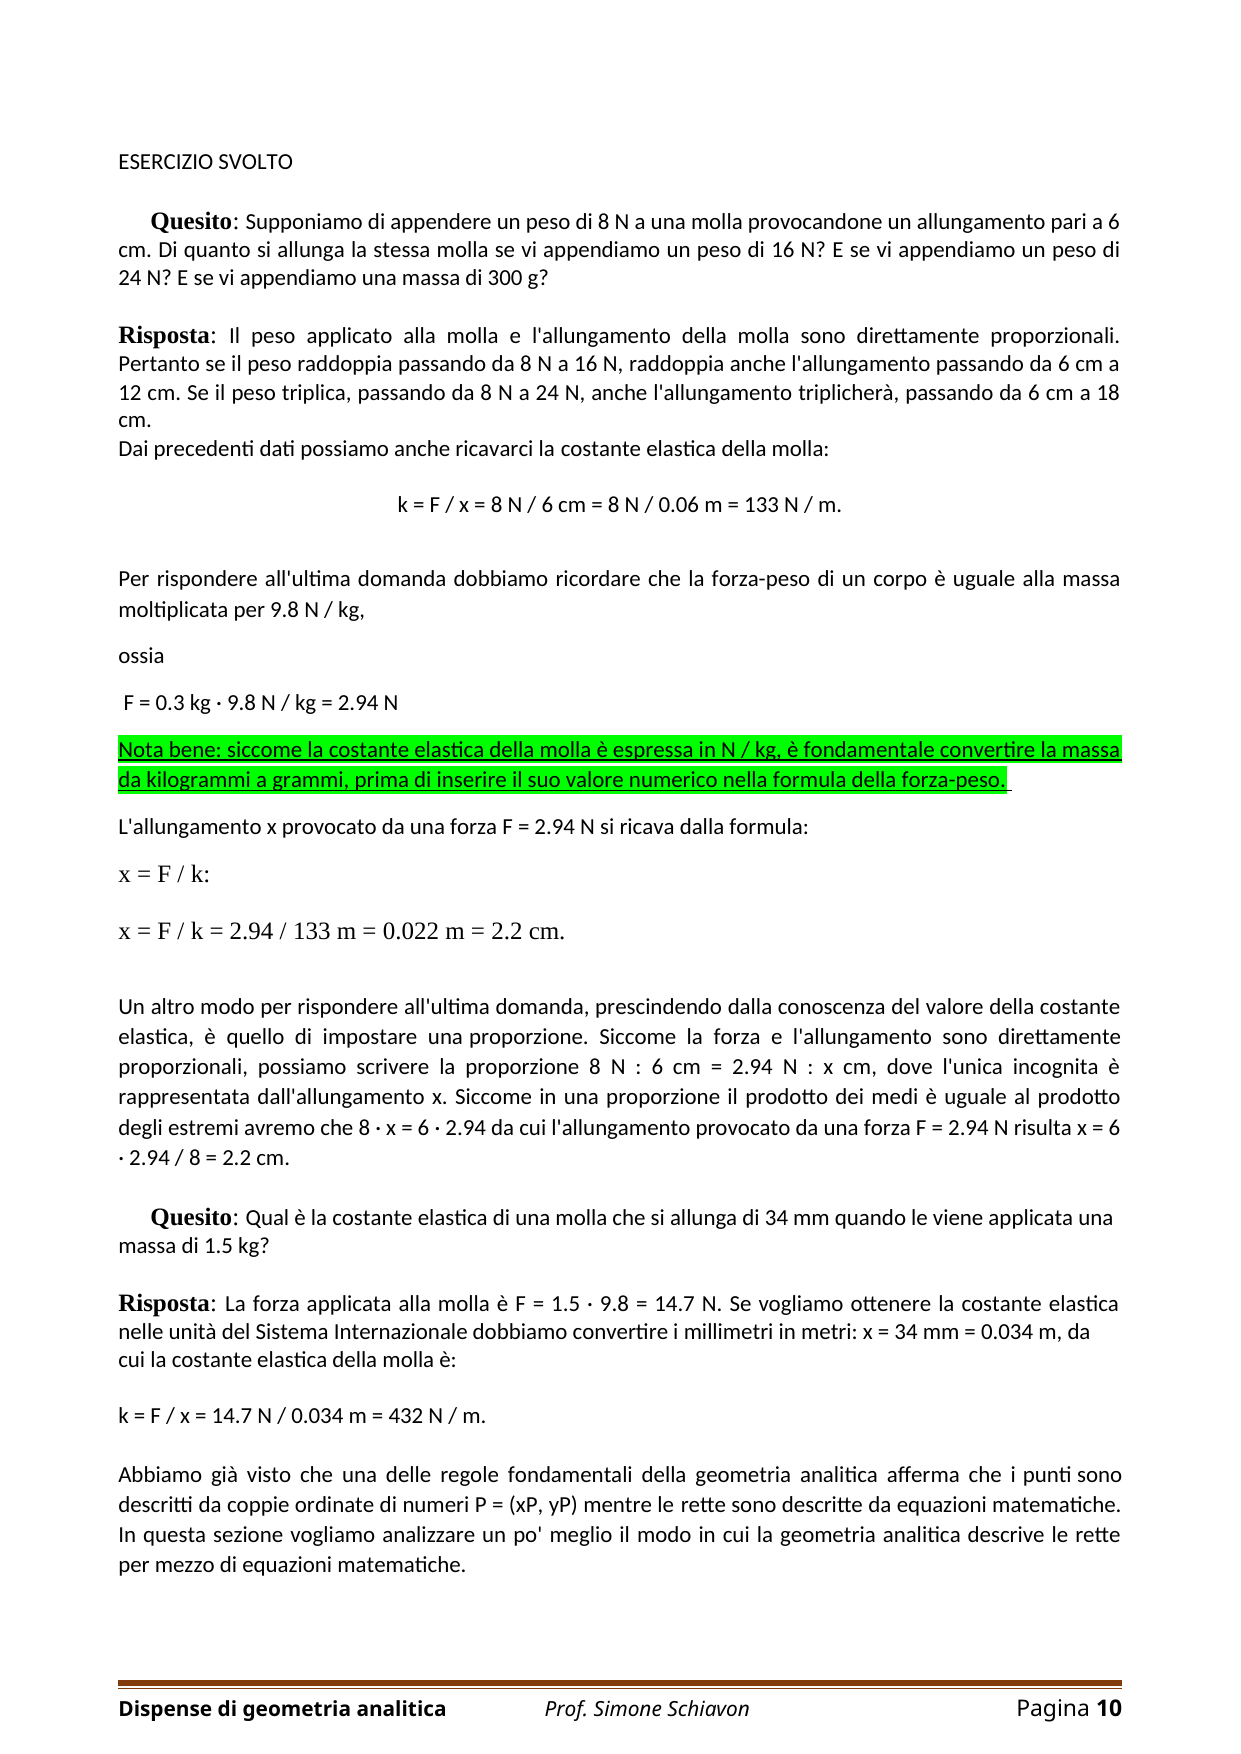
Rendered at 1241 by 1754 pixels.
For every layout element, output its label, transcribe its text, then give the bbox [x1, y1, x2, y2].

text Nota bene: siccome la costante elastica della molla è espressa in N / kg, è fondamentale convertire la massa da kilogrammi a grammi, prima di inserire il suo valore numerico nella formula della forza-peso. [118, 763, 1122, 794]
text x = F / k: [118, 859, 1122, 916]
text L'allungamento x provocato da una forza F = 2.94 N si ricava dalla formula: [118, 812, 1122, 841]
text F = 0.3 kg · 9.8 N / kg = 2.94 N [118, 688, 1122, 717]
text  Quesito: Qual è la costante elastica di una molla che si allunga di 34 mm quando le viene applicata una massa di 1.5 kg? [118, 1202, 1122, 1259]
text ESERCIZIO SVOLTO [118, 147, 1122, 175]
text Risposta: La forza applicata alla molla è F = 1.5 · 9.8 = 14.7 N. Se vogliamo ottenere la costante elastica nelle unità del Sistema Internazionale dobbiamo convertire i millimetri in metri: x = 34 mm = 0.034 m, da [118, 1288, 1122, 1346]
text cui la costante elastica della molla è: [118, 1346, 1122, 1373]
text Un altro modo per rispondere all'ultima domanda, prescindendo dalla conoscenza del valore della costante elastica, è quello di impostare una proporzione. Siccome la forza e l'allungamento sono direttamente proporzionali, possiamo scrivere la proporzione 8 N : 6 cm = 2.94 N : x cm, dove l'unica incognita è rappresentata dall'allungamento x. Siccome in una proporzione il prodotto dei medi è uguale al prodotto degli estremi avremo che 8 · x = 6 · 2.94 da cui l'allungamento provocato da una forza F = 2.94 N risulta x = 6 · 2.94 / 8 = 2.2 cm. [118, 992, 1122, 1171]
text  Quesito: Supponiamo di appendere un peso di 8 N a una molla provocandone un allungamento pari a 6 cm. Di quanto si allunga la stessa molla se vi appendiamo un peso di 16 N? E se vi appendiamo un peso di 24 N? E se vi appendiamo una massa di 300 g? [118, 206, 1122, 291]
text Abbiamo già visto che una delle regole fondamentali della geometria analitica afferma che i punti sono descritti da coppie ordinate di numeri P = (xP, yP) mentre le rette sono descritte da equazioni matematiche. In questa sezione vogliamo analizzare un po' meglio il modo in cui la geometria analitica descrive le rette per mezzo di equazioni matematiche. [118, 1460, 1122, 1578]
text k = F / x = 8 N / 6 cm = 8 N / 0.06 m = 133 N / m. [118, 490, 1122, 518]
text Risposta: Il peso applicato alla molla e l'allungamento della molla sono direttamente proporzionali. Pertanto se il peso raddoppia passando da 8 N a 16 N, raddoppia anche l'allungamento passando da 6 cm a 12 cm. Se il peso triplica, passando da 8 N a 24 N, anche l'allungamento triplicherà, passando da 6 cm a 18 cm. [118, 321, 1122, 434]
text Dai precedenti dati possiamo anche ricavarci la costante elastica della molla: [118, 434, 1122, 490]
text ossia [118, 642, 1122, 670]
text x = F / k = 2.94 / 133 m = 0.022 m = 2.2 cm. [118, 916, 1122, 945]
text Per rispondere all'ultima domanda dobbiamo ricordare che la forza-peso di un corpo è uguale alla massa moltiplicata per 9.8 N / kg, [118, 564, 1122, 623]
text k = F / x = 14.7 N / 0.034 m = 432 N / m. [118, 1402, 1122, 1429]
